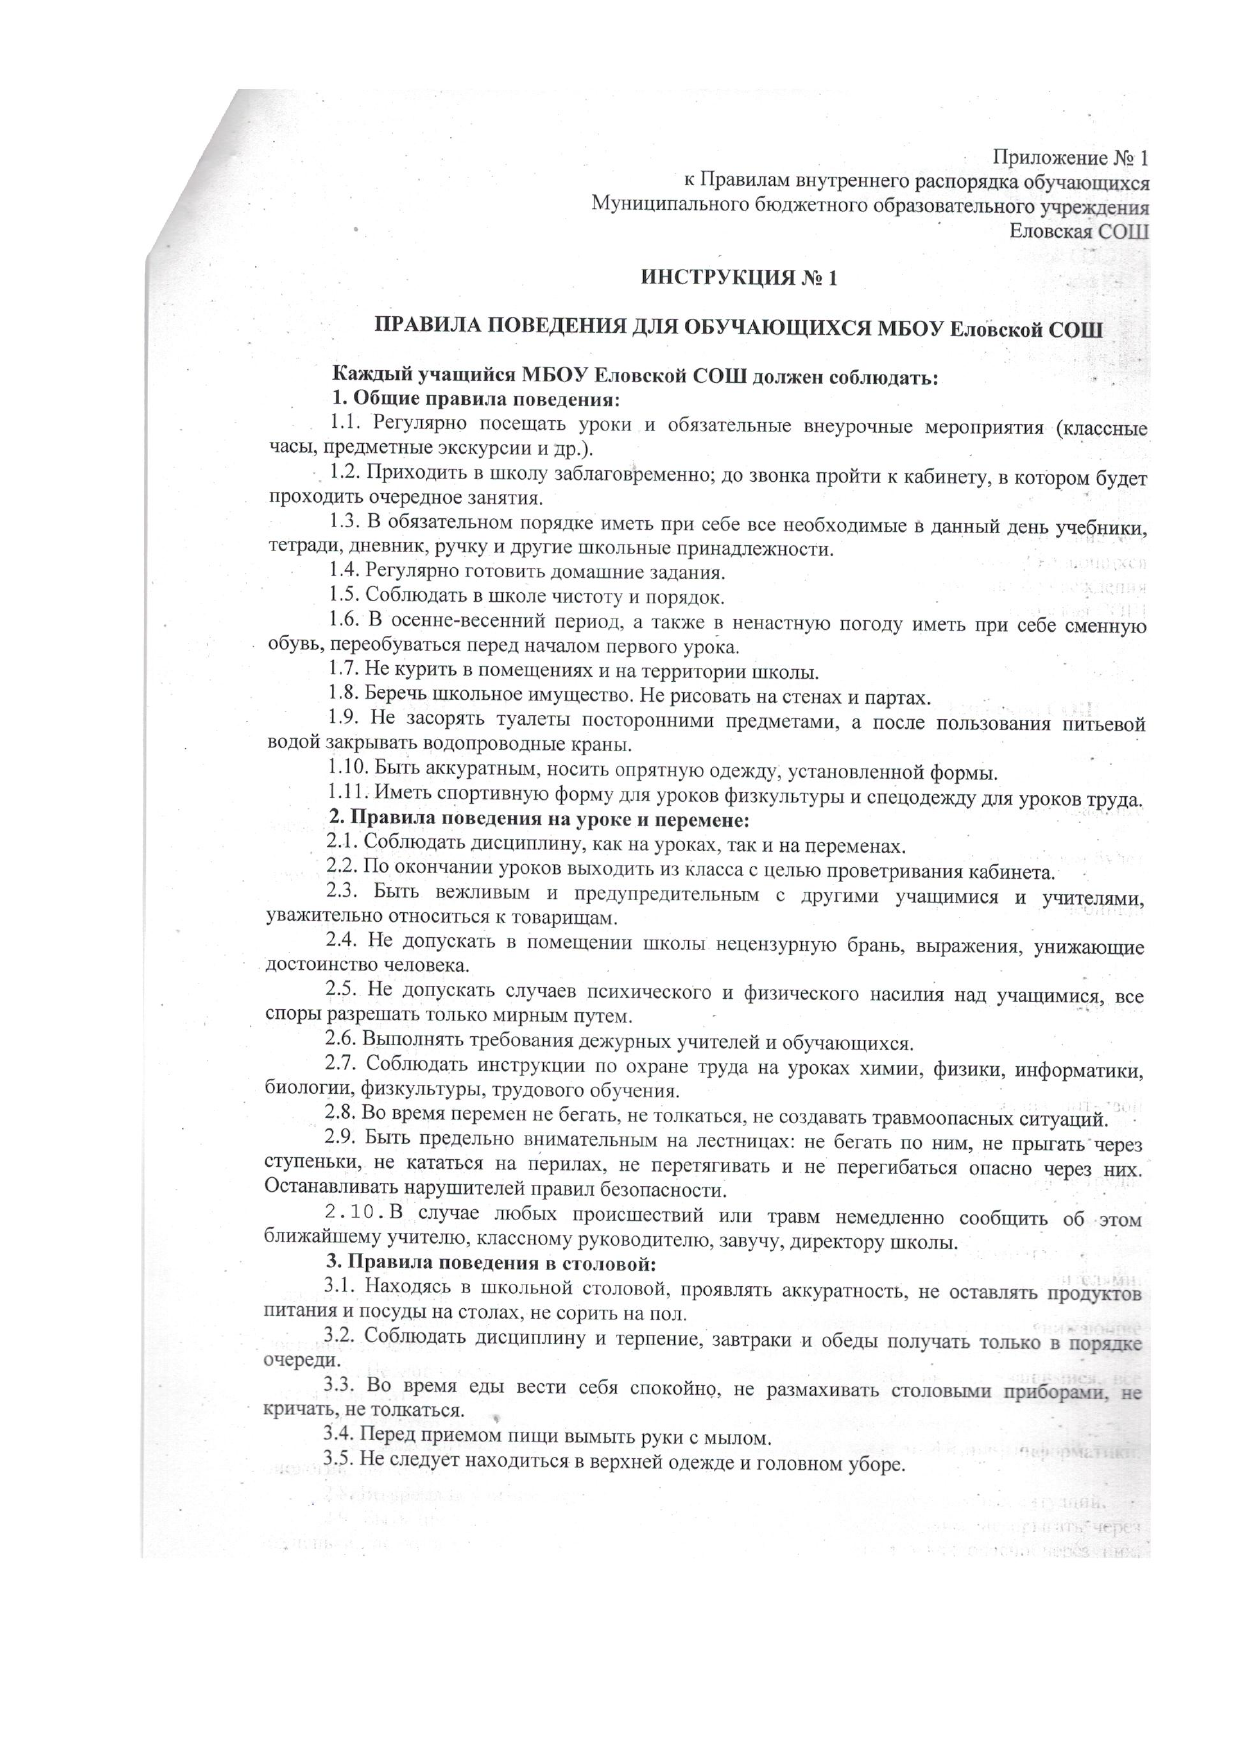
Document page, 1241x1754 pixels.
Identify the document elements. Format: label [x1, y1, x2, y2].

picture [75, 75, 1166, 1574]
